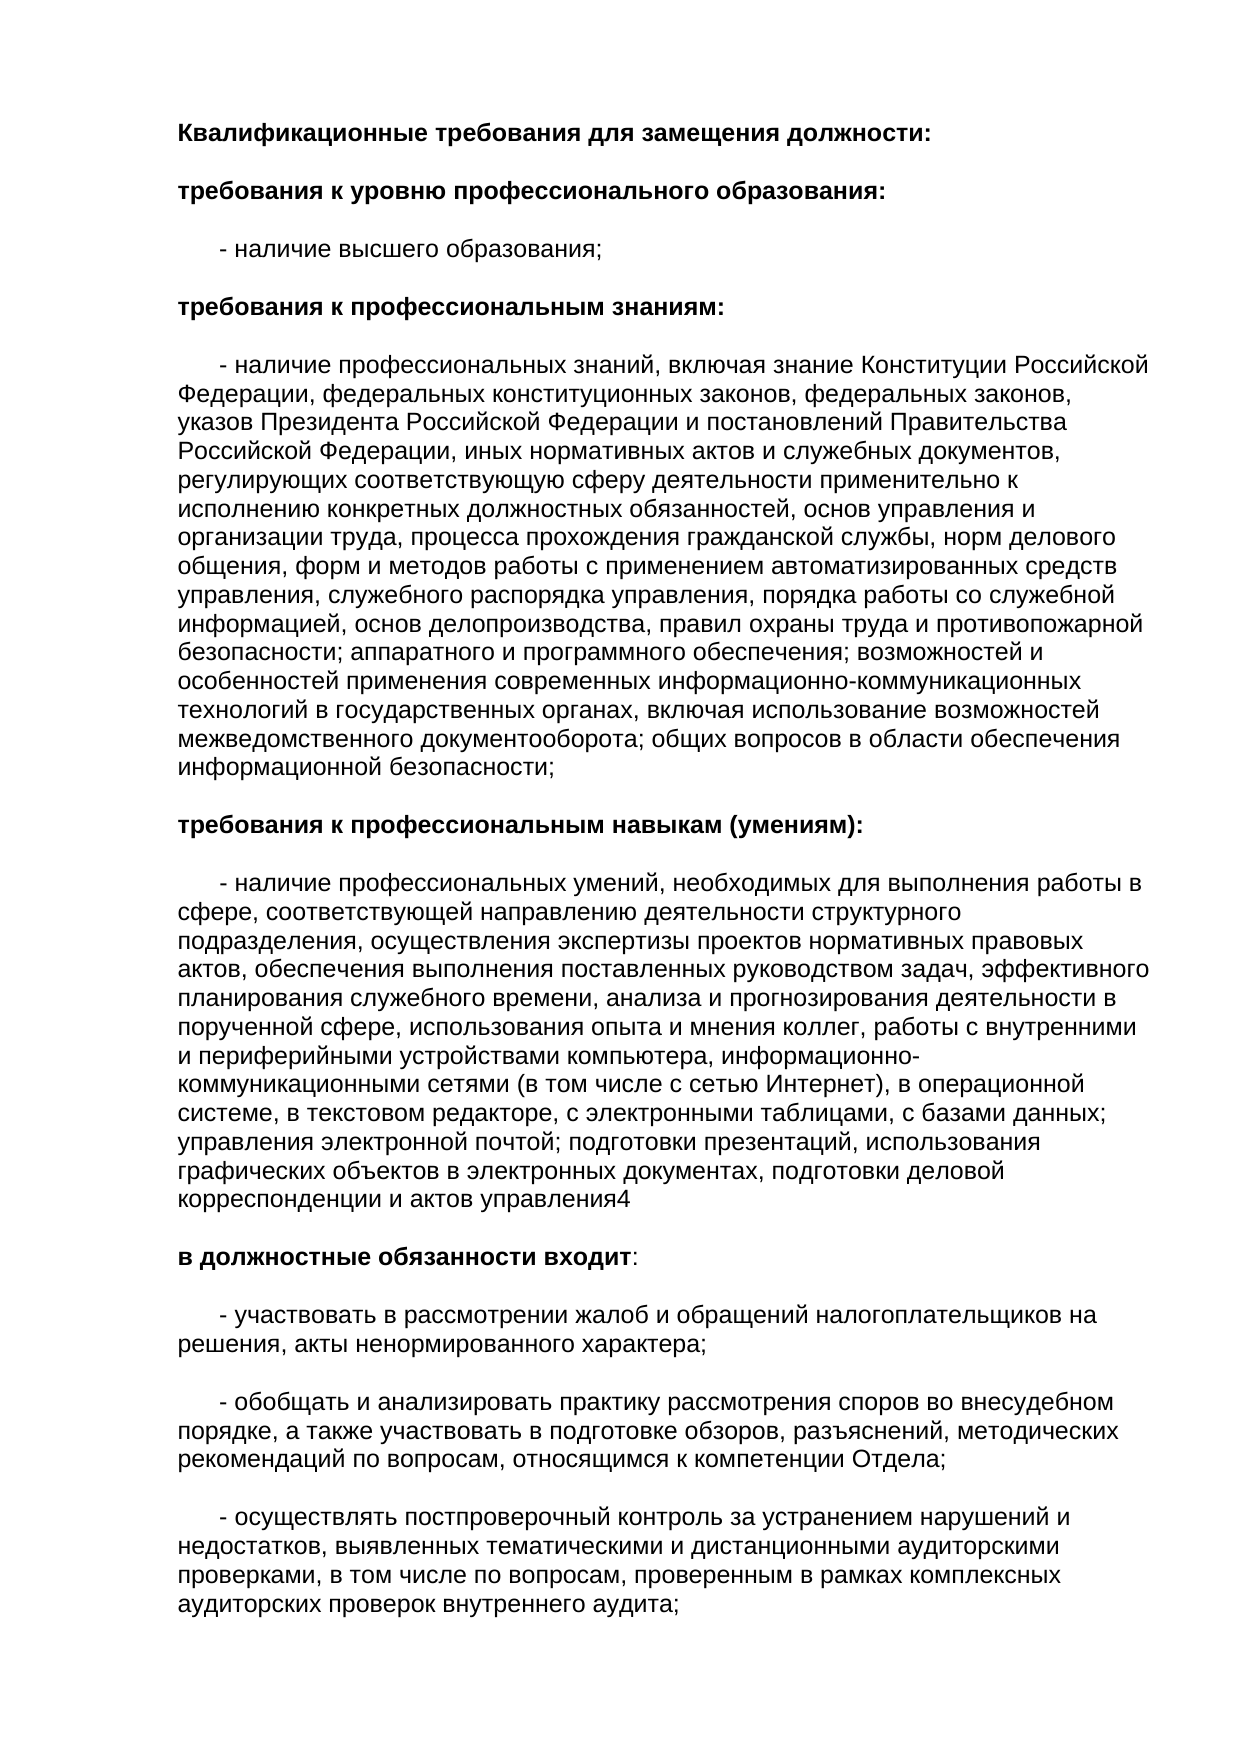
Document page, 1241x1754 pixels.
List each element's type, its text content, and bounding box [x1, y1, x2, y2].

text - участвовать в рассмотрении жалоб и обращений налогоплательщиков на решения, акты ненормированного характера; [177, 1300, 1152, 1358]
text требования к уровню профессионального образования: [177, 176, 1152, 205]
text - обобщать и анализировать практику рассмотрения споров во внесудебном порядке, а также участвовать в подготовке обзоров, разъяснений, методических рекомендаций по вопросам, относящимся к компетенции Отдела; [177, 1387, 1152, 1473]
text в должностные обязанности входит: [177, 1242, 1152, 1271]
text требования к профессиональным навыкам (умениям): [177, 810, 1152, 839]
text - осуществлять постпроверочный контроль за устранением нарушений и недостатков, выявленных тематическими и дистанционными аудиторскими проверками, в том числе по вопросам, проверенным в рамках комплексных аудиторских проверок внутреннего аудита; [177, 1502, 1152, 1617]
text - наличие профессиональных умений, необходимых для выполнения работы в сфере, соответствующей направлению деятельности структурного подразделения, осуществления экспертизы проектов нормативных правовых актов, обеспечения выполнения поставленных руководством задач, эффективного планирования служебного времени, анализа и прогнозирования деятельности в порученной сфере, использования опыта и мнения коллег, работы с внутренними и периферийными устройствами компьютера, информационно-коммуникационными сетями (в том числе с сетью Интернет), в операционной системе, в текстовом редакторе, с электронными таблицами, с базами данных; управления электронной почтой; подготовки презентаций, использования графических объектов в электронных документах, подготовки деловой корреспонденции и актов управления4 [177, 868, 1152, 1213]
text - наличие профессиональных знаний, включая знание Конституции Российской Федерации, федеральных конституционных законов, федеральных законов, указов Президента Российской Федерации и постановлений Правительства Российской Федерации, иных нормативных актов и служебных документов, регулирующих соответствующую сферу деятельности применительно к исполнению конкретных должностных обязанностей, основ управления и организации труда, процесса прохождения гражданской службы, норм делового общения, форм и методов работы с применением автоматизированных средств управления, служебного распорядка управления, порядка работы со служебной информацией, основ делопроизводства, правил охраны труда и противопожарной безопасности; аппаратного и программного обеспечения; возможностей и особенностей применения современных информационно-коммуникационных технологий в государственных органах, включая использование возможностей межведомственного документооборота; общих вопросов в области обеспечения информационной безопасности; [177, 350, 1152, 781]
text Квалификационные требования для замещения должности: [177, 118, 1152, 147]
text требования к профессиональным знаниям: [177, 292, 1152, 321]
text - наличие высшего образования; [177, 234, 1152, 263]
